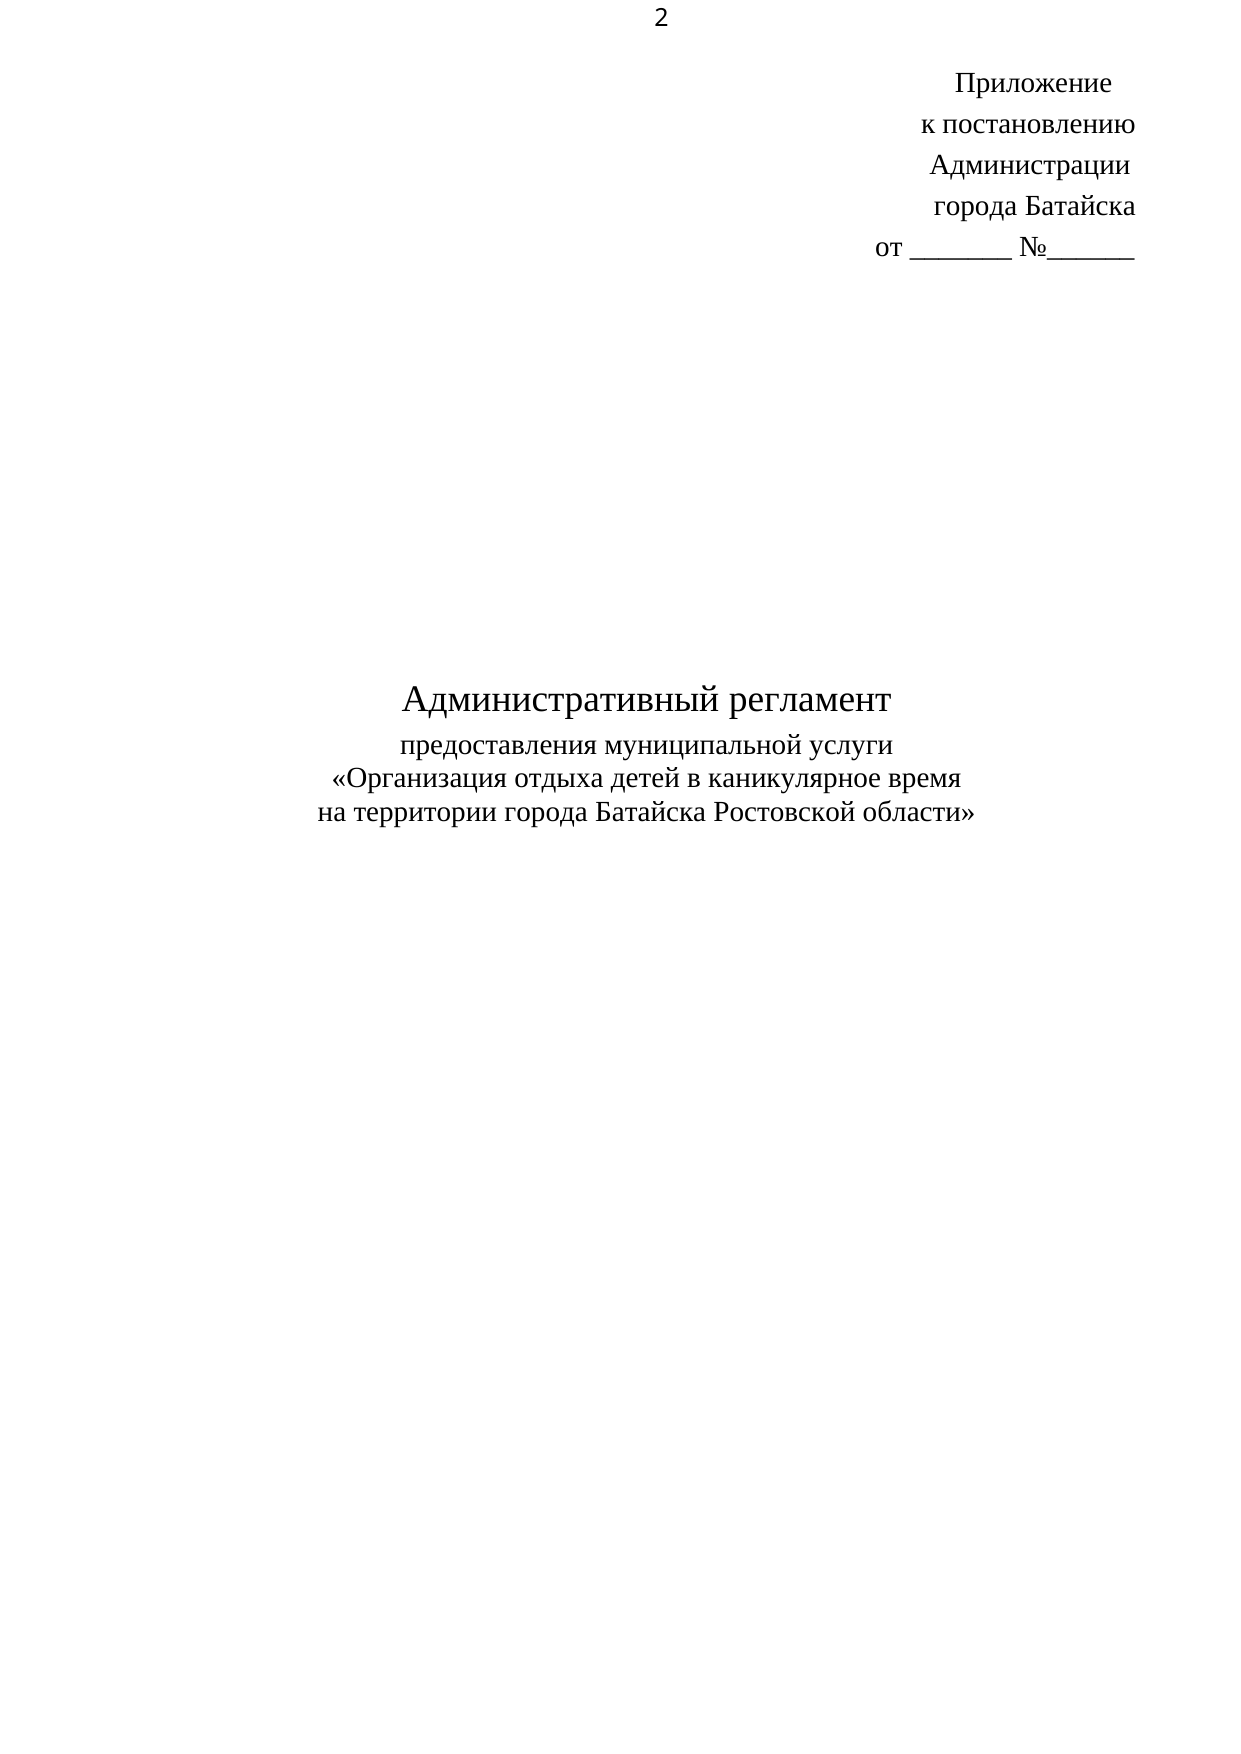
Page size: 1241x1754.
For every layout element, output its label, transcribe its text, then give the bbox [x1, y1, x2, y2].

text Администрации [100, 147, 1135, 181]
text от _______ №______ [174, 229, 1135, 263]
text Административный регламент [148, 676, 1145, 719]
text к постановлению [174, 106, 1135, 139]
text «Организация отдыха детей в каникулярное время [148, 761, 1145, 794]
text на территории города Батайска Ростовской области» [148, 794, 1145, 828]
text города Батайска [174, 188, 1135, 222]
text предоставления муниципальной услуги [148, 727, 1145, 761]
text Приложение [100, 65, 1135, 98]
